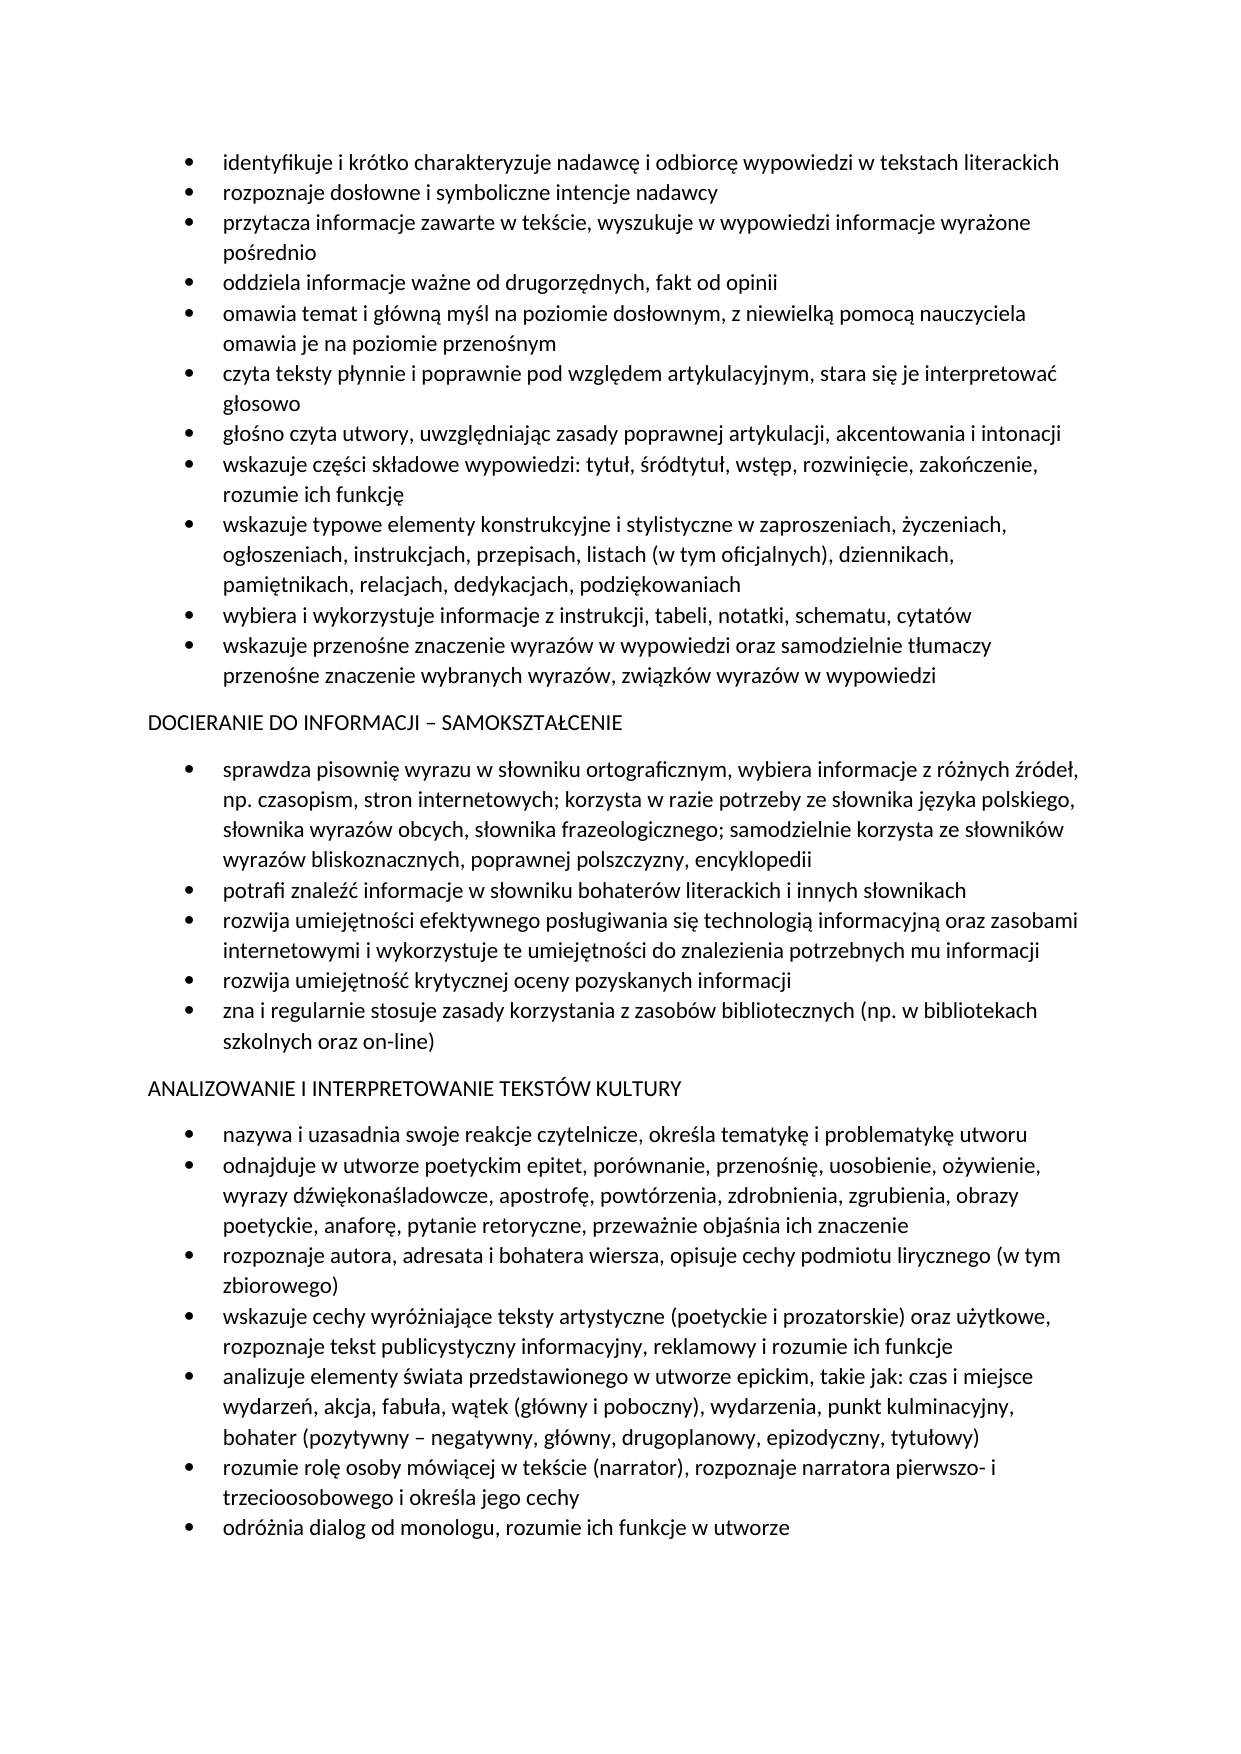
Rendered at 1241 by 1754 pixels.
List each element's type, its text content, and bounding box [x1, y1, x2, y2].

list czyta teksty płynnie i poprawnie pod względem artykulacyjnym, stara się je interpretować głosowo [185, 359, 1093, 417]
list rozpoznaje dosłowne i symboliczne intencje nadawcy [185, 178, 1093, 206]
text DOCIERANIE DO INFORMACJI – SAMOKSZTAŁCENIE [148, 708, 1093, 736]
list odróżnia dialog od monologu, rozumie ich funkcje w utworze [185, 1513, 1093, 1541]
text ANALIZOWANIE I INTERPRETOWANIE TEKSTÓW KULTURY [148, 1074, 1093, 1102]
list analizuje elementy świata przedstawionego w utworze epickim, takie jak: czas i miejsce wydarzeń, akcja, fabuła, wątek (główny i poboczny), wydarzenia, punkt kulminacyjny, bohater (pozytywny – negatywny, główny, drugoplanowy, epizodyczny, tytułowy) [185, 1362, 1093, 1451]
list oddziela informacje ważne od drugorzędnych, fakt od opinii [185, 268, 1093, 296]
list wskazuje części składowe wypowiedzi: tytuł, śródtytuł, wstęp, rozwinięcie, zakończenie, rozumie ich funkcję [185, 450, 1093, 508]
list omawia temat i główną myśl na poziomie dosłownym, z niewielką pomocą nauczyciela omawia je na poziomie przenośnym [185, 299, 1093, 357]
list głośno czyta utwory, uwzględniając zasady poprawnej artykulacji, akcentowania i intonacji [185, 419, 1093, 447]
list wskazuje przenośne znaczenie wyrazów w wypowiedzi oraz samodzielnie tłumaczy przenośne znaczenie wybranych wyrazów, związków wyrazów w wypowiedzi [185, 631, 1093, 689]
list rozpoznaje autora, adresata i bohatera wiersza, opisuje cechy podmiotu lirycznego (w tym zbiorowego) [185, 1241, 1093, 1299]
list rozwija umiejętność krytycznej oceny pozyskanych informacji [185, 966, 1093, 994]
list wybiera i wykorzystuje informacje z instrukcji, tabeli, notatki, schematu, cytatów [185, 601, 1093, 629]
list potrafi znaleźć informacje w słowniku bohaterów literackich i innych słownikach [185, 876, 1093, 904]
list rozumie rolę osoby mówiącej w tekście (narrator), rozpoznaje narratora pierwszo- i trzecioosobowego i określa jego cechy [185, 1453, 1093, 1511]
list wskazuje typowe elementy konstrukcyjne i stylistyczne w zaproszeniach, życzeniach, ogłoszeniach, instrukcjach, przepisach, listach (w tym oficjalnych), dziennikach, pamiętnikach, relacjach, dedykacjach, podziękowaniach [185, 510, 1093, 598]
list rozwija umiejętności efektywnego posługiwania się technologią informacyjną oraz zasobami internetowymi i wykorzystuje te umiejętności do znalezienia potrzebnych mu informacji [185, 906, 1093, 964]
list przytacza informacje zawarte w tekście, wyszukuje w wypowiedzi informacje wyrażone pośrednio [185, 208, 1093, 266]
list wskazuje cechy wyróżniające teksty artystyczne (poetyckie i prozatorskie) oraz użytkowe, rozpoznaje tekst publicystyczny informacyjny, reklamowy i rozumie ich funkcje [185, 1302, 1093, 1360]
list sprawdza pisownię wyrazu w słowniku ortograficznym, wybiera informacje z różnych źródeł, np. czasopism, stron internetowych; korzysta w razie potrzeby ze słownika języka polskiego, słownika wyrazów obcych, słownika frazeologicznego; samodzielnie korzysta ze słowników wyrazów bliskoznacznych, poprawnej polszczyzny, encyklopedii [185, 755, 1093, 873]
list zna i regularnie stosuje zasady korzystania z zasobów bibliotecznych (np. w bibliotekach szkolnych oraz on-line) [185, 997, 1093, 1055]
list identyfikuje i krótko charakteryzuje nadawcę i odbiorcę wypowiedzi w tekstach literackich [185, 148, 1093, 176]
list odnajduje w utworze poetyckim epitet, porównanie, przenośnię, uosobienie, ożywienie, wyrazy dźwiękonaśladowcze, apostrofę, powtórzenia, zdrobnienia, zgrubienia, obrazy poetyckie, anaforę, pytanie retoryczne, przeważnie objaśnia ich znaczenie [185, 1151, 1093, 1239]
list nazywa i uzasadnia swoje reakcje czytelnicze, określa tematykę i problematykę utworu [185, 1121, 1093, 1148]
